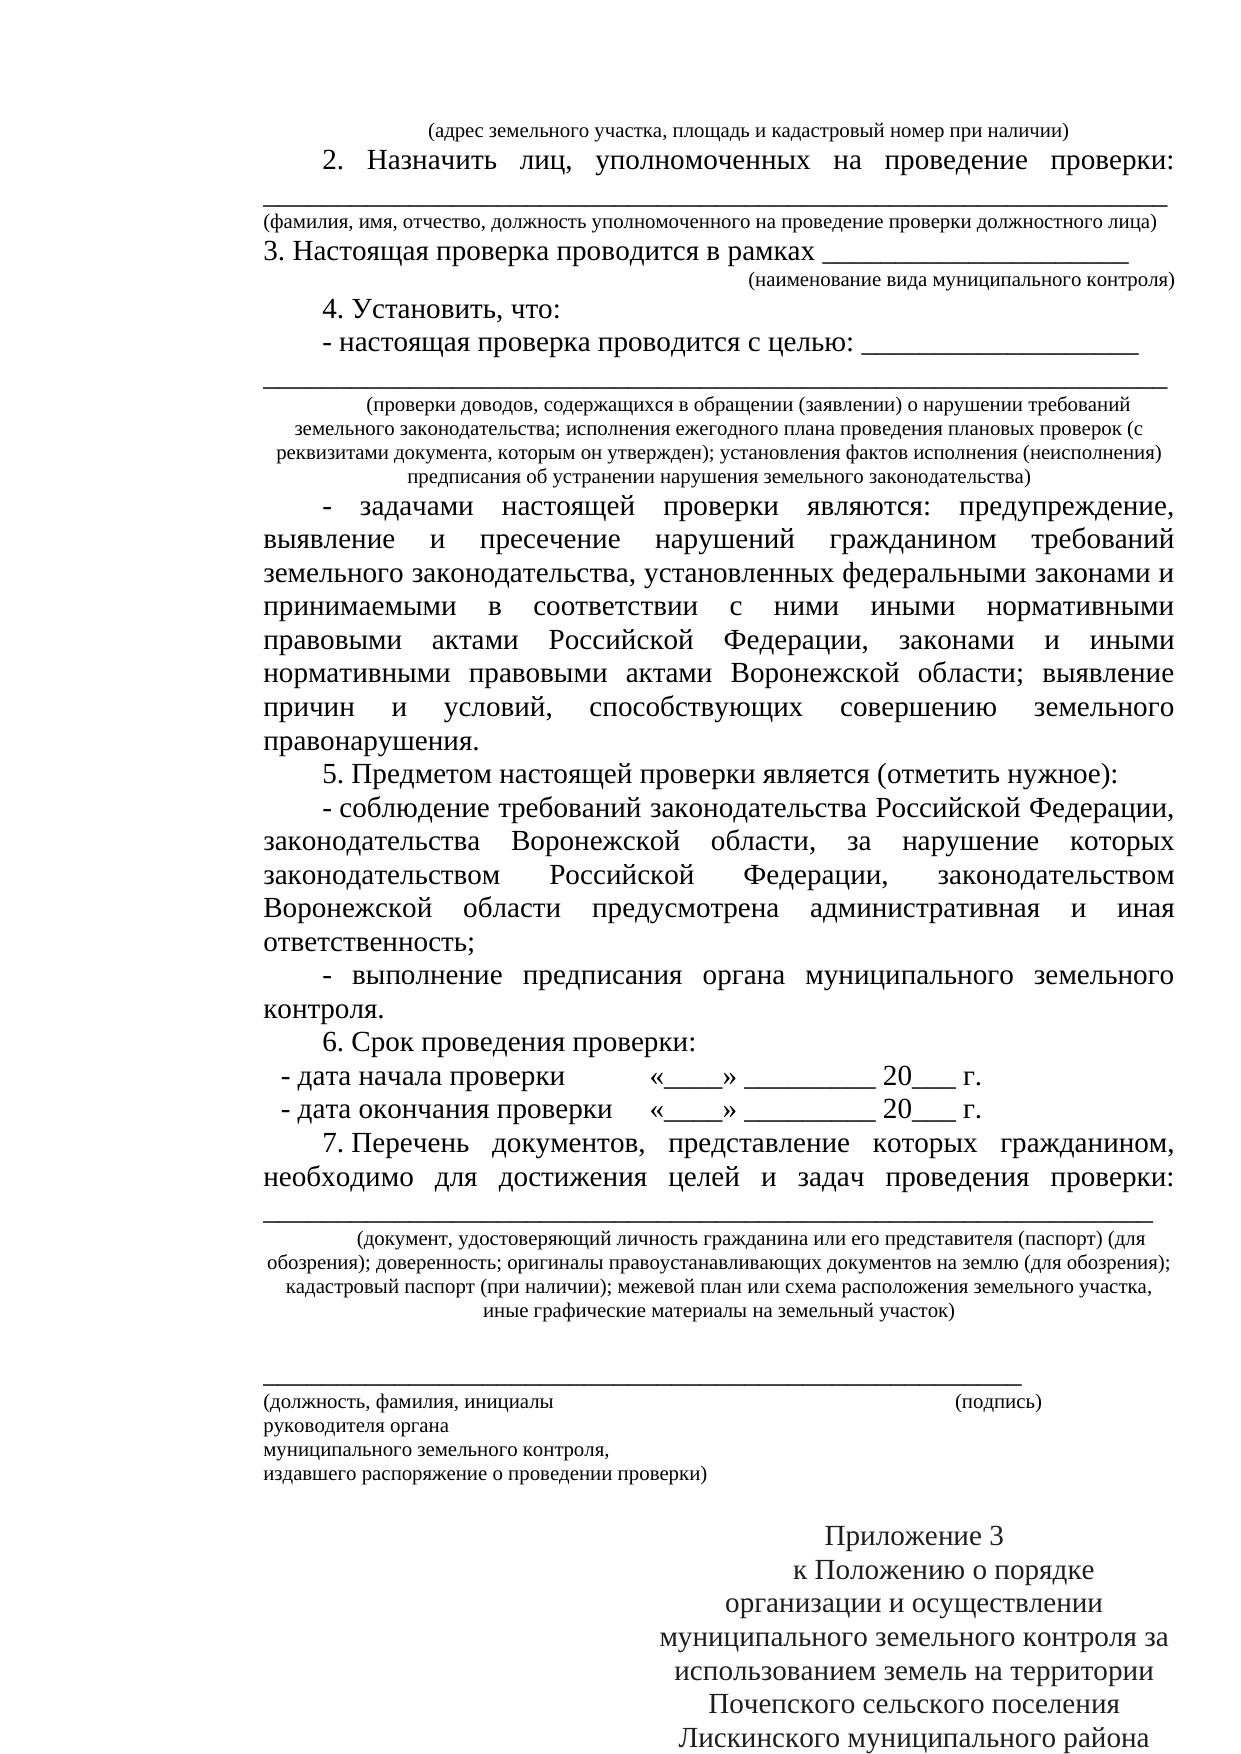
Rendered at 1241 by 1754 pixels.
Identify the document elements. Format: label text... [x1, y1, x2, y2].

text издавшего распоряжение о проведении проверки) [207, 1461, 1175, 1485]
text - выполнение предписания органа муниципального земельного контроля. [263, 957, 1175, 1024]
text 4. Установить, что: [263, 291, 1175, 324]
text (адрес земельного участка, площадь и кадастровый номер при наличии) [263, 118, 1175, 142]
text (наименование вида муниципального контроля) [207, 267, 1175, 291]
text (документ, удостоверяющий личность гражданина или его представителя (паспорт) (для обозрения); доверенность; оригиналы правоустанавливающих документов на землю (для обозрения); кадастровый паспорт (при наличии); межевой план или схема расположения земельного участка, иные графические материалы на земельный участок) [263, 1226, 1175, 1322]
text (проверки доводов, содержащихся в обращении (заявлении) о нарушении требований земельного законодательства; исполнения ежегодного плана проведения плановых проверок (с реквизитами документа, которым он утвержден); установления фактов исполнения (неисполнения) предписания об устранении нарушения земельного законодательства) [263, 392, 1175, 488]
text - соблюдение требований законодательства Российской Федерации, законодательства Воронежской области, за нарушение которых законодательством Российской Федерации, законодательством Воронежской области предусмотрена административная и иная ответственность; [263, 790, 1175, 957]
text 7. Перечень документов, представление которых гражданином, необходимо для достижения целей и задач проведения проверки: _____________________________________________________________ [263, 1125, 1175, 1226]
text 3. Настоящая проверка проводится в рамках _____________________ [207, 233, 1175, 267]
text ____________________________________________________ [207, 1356, 1175, 1389]
text 5. Предметом настоящей проверки является (отметить нужное): [263, 756, 1175, 790]
text - дата начала проверки «____» _________ 20___ г. [207, 1058, 1175, 1092]
text - задачами настоящей проверки являются: предупреждение, выявление и пресечение нарушений гражданином требований земельного законодательства, установленных федеральными законами и принимаемыми в соответствии с ними иными нормативными правовыми актами Российской Федерации, законами и иными нормативными правовыми актами Воронежской области; выявление причин и условий, способствующих совершению земельного правонарушения. [263, 488, 1175, 756]
text 2. Назначить лиц, уполномоченных на проведение проверки: ______________________________________________________________ [263, 142, 1175, 209]
text (должность, фамилия, инициалы (подпись) [207, 1389, 1175, 1413]
text руководителя органа [207, 1413, 1175, 1437]
text 6. Срок проведения проверки: [248, 1024, 1175, 1058]
text - дата окончания проверки «____» _________ 20___ г. [207, 1092, 1175, 1125]
text ______________________________________________________________ [263, 358, 1175, 392]
text - настоящая проверка проводится с целью: ___________________ [263, 324, 1175, 358]
text (фамилия, имя, отчество, должность уполномоченного на проведение проверки должностного лица) [263, 209, 1175, 233]
text муниципального земельного контроля, [207, 1437, 1175, 1461]
